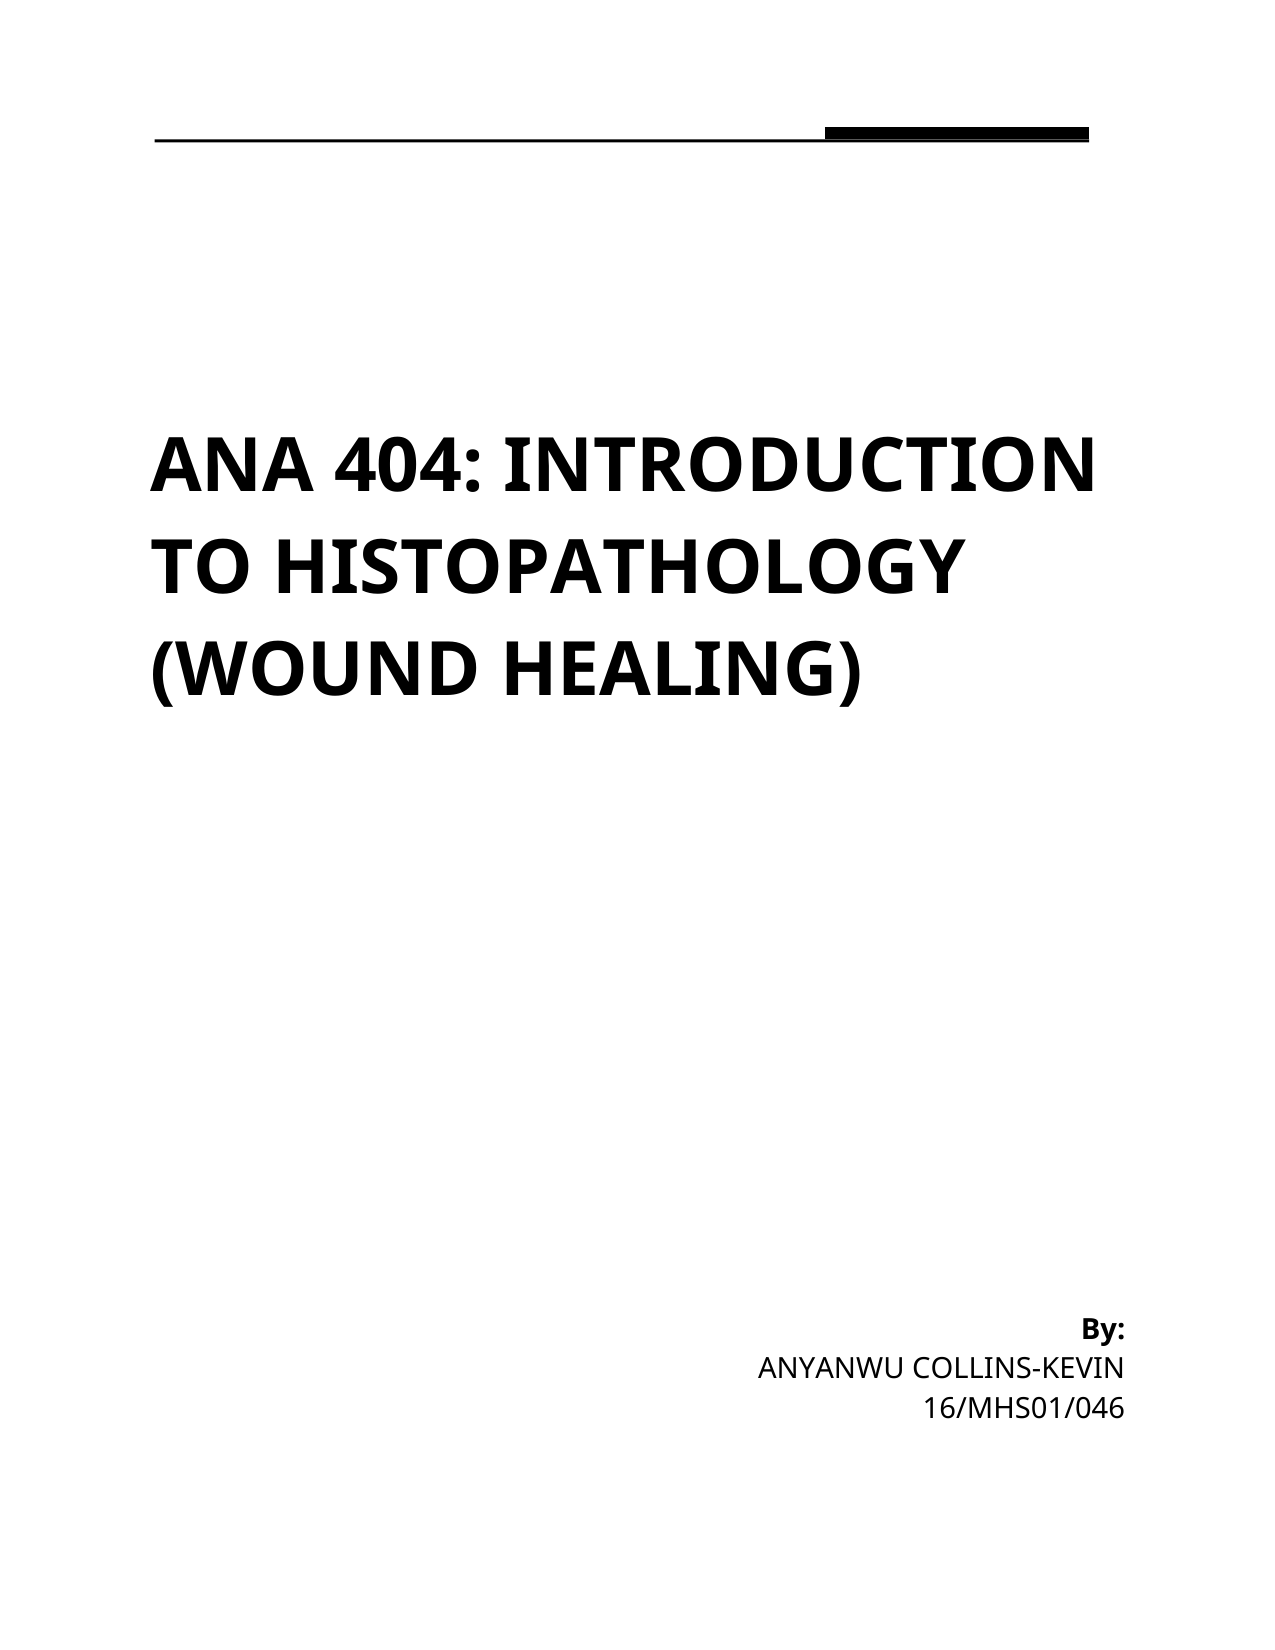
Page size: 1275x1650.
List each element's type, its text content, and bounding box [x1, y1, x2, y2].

text 16/MHS01/046 [150, 1387, 1125, 1427]
text By: [150, 1308, 1125, 1348]
text ANA 404: INTRODUCTION TO HISTOPATHOLOGY (WOUND HEALING) [150, 411, 1125, 718]
text ANYANWU COLLINS-KEVIN [150, 1348, 1125, 1387]
